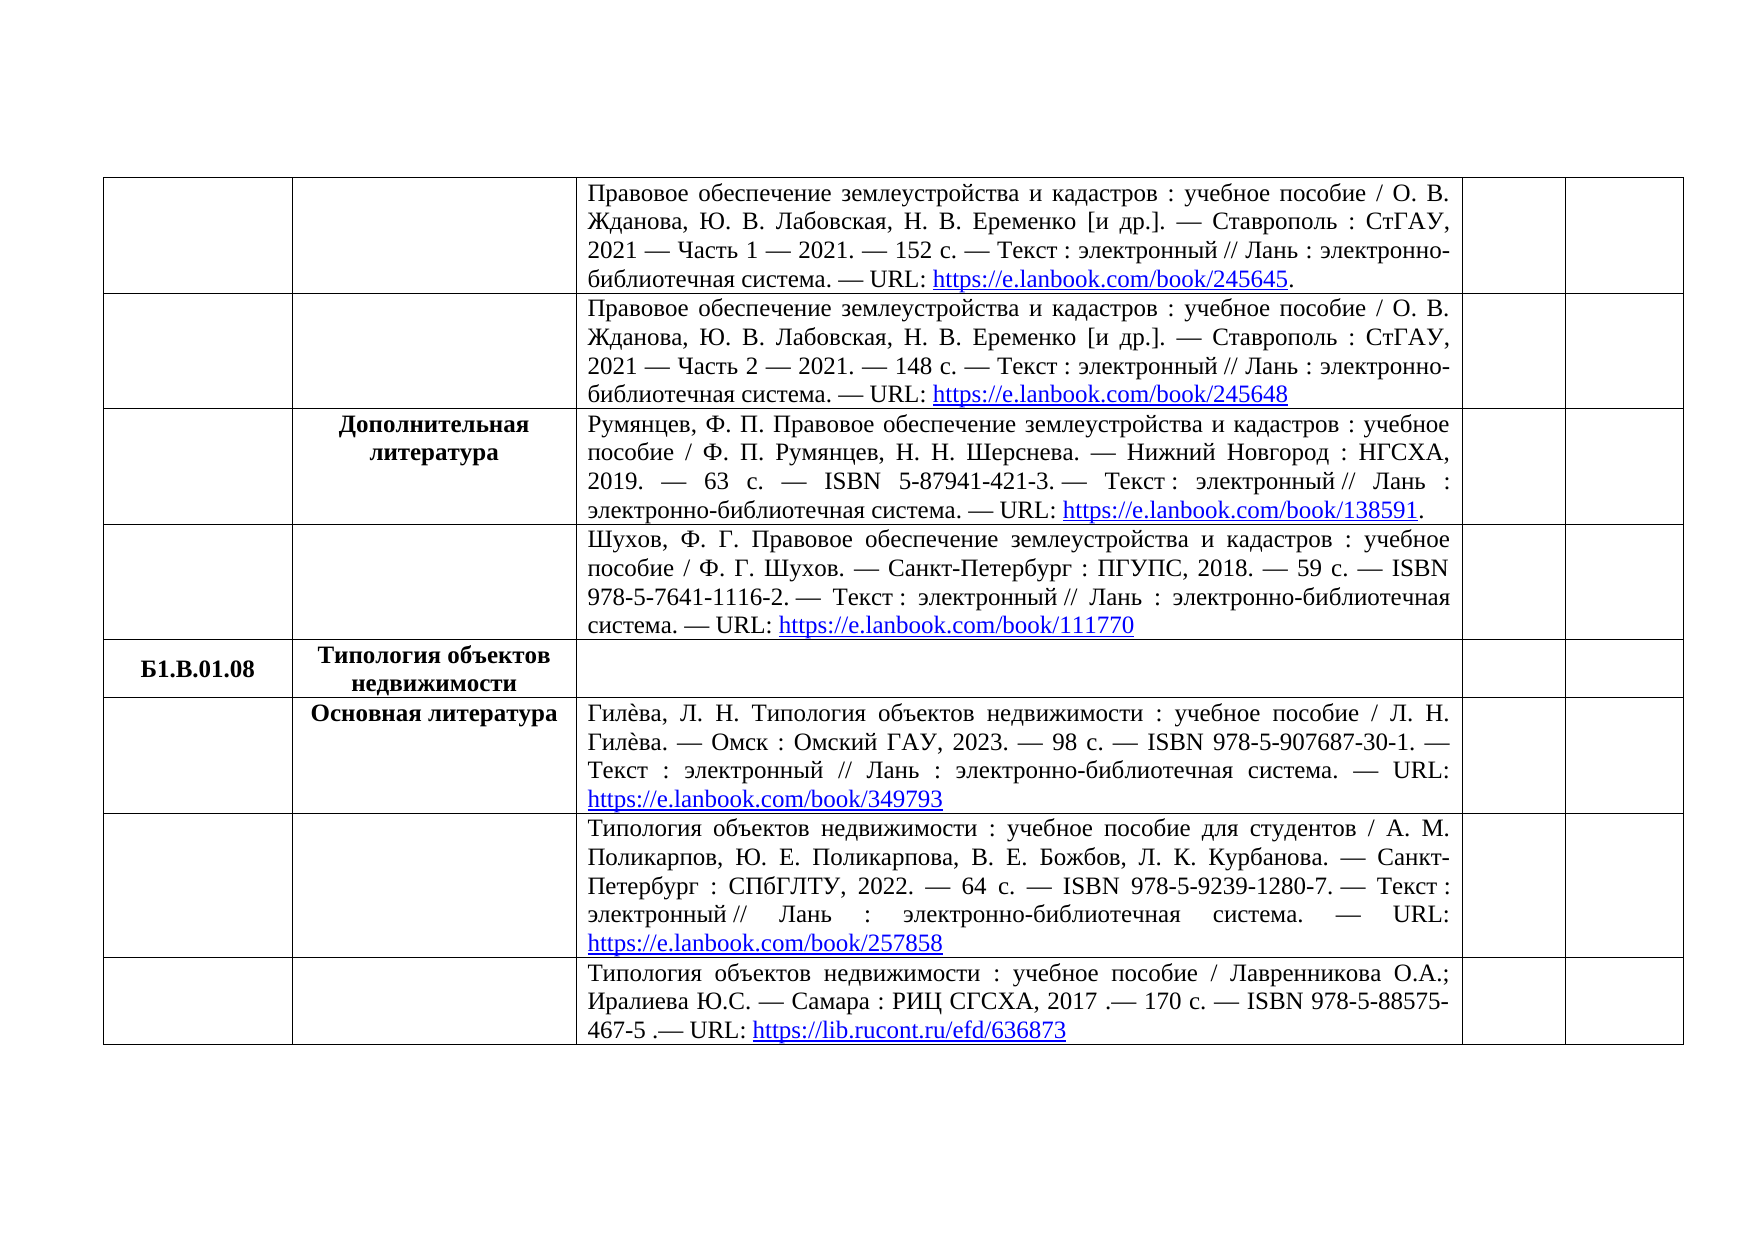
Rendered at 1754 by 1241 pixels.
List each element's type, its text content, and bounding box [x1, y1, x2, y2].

table_cell Основная литература [293, 698, 576, 813]
table_cell [1566, 958, 1683, 1044]
table_cell [1463, 294, 1565, 408]
table_cell Румянцев, Ф. П. Правовое обеспечение землеустройства и кадастров : учебное пособие / Ф. П. Румянцев, Н. Н. Шерснева. — Нижний Новгород : НГСХА, 2019. — 63 с. — ISBN 5-87941-421-3. — Текст : электронный // Лань : электронно-библиотечная система. — URL: https://e.lanbook.com/book/138591. [577, 409, 1462, 524]
table_cell [1463, 178, 1565, 293]
table_cell [577, 640, 1462, 697]
table_cell [104, 525, 292, 639]
table_cell [104, 698, 292, 813]
table_cell [293, 958, 576, 1044]
table_cell [1566, 640, 1683, 697]
table_cell [1463, 525, 1565, 639]
table_cell [1566, 525, 1683, 639]
table_cell Дополнительная литература [293, 409, 576, 524]
table_cell [1463, 958, 1565, 1044]
table_cell [104, 178, 292, 293]
table_cell [293, 178, 576, 293]
table_cell [1463, 698, 1565, 813]
table_cell [293, 525, 576, 639]
table_cell [1463, 814, 1565, 957]
table_cell Правовое обеспечение землеустройства и кадастров : учебное пособие / О. В. Жданова, Ю. В. Лабовская, Н. В. Еременко [и др.]. — Ставрополь : СтГАУ, 2021 — Часть 2 — 2021. — 148 с. — Текст : электронный // Лань : электронно-библиотечная система. — URL: https://e.lanbook.com/book/245648 [577, 294, 1462, 408]
table_cell [293, 814, 576, 957]
table_cell [1566, 178, 1683, 293]
table_cell Правовое обеспечение землеустройства и кадастров : учебное пособие / О. В. Жданова, Ю. В. Лабовская, Н. В. Еременко [и др.]. — Ставрополь : СтГАУ, 2021 — Часть 1 — 2021. — 152 с. — Текст : электронный // Лань : электронно-библиотечная система. — URL: https://e.lanbook.com/book/245645. [577, 178, 1462, 293]
table_cell Типология объектов недвижимости : учебное пособие / Лавренникова О.А.; Иралиева Ю.С. — Самара : РИЦ СГСХА, 2017 .— 170 с. — ISBN 978-5-88575-467-5 .— URL: https://lib.rucont.ru/efd/636873 [577, 958, 1462, 1044]
table_cell [1463, 640, 1565, 697]
table_cell Б1.В.01.08 [104, 640, 292, 697]
table_cell [104, 294, 292, 408]
table_cell [293, 294, 576, 408]
table_cell Шухов, Ф. Г. Правовое обеспечение землеустройства и кадастров : учебное пособие / Ф. Г. Шухов. — Санкт-Петербург : ПГУПС, 2018. — 59 с. — ISBN 978-5-7641-1116-2. — Текст : электронный // Лань : электронно-библиотечная система. — URL: https://e.lanbook.com/book/111770 [577, 525, 1462, 639]
table_cell [1566, 294, 1683, 408]
table_cell [1566, 814, 1683, 957]
table_cell Типология объектов недвижимости : учебное пособие для студентов / А. М. Поликарпов, Ю. Е. Поликарпова, В. Е. Божбов, Л. К. Курбанова. — Санкт-Петербург : СПбГЛТУ, 2022. — 64 с. — ISBN 978-5-9239-1280-7. — Текст : электронный // Лань : электронно-библиотечная система. — URL: https://e.lanbook.com/book/257858 [577, 814, 1462, 957]
table_cell Гилѐва, Л. Н. Типология объектов недвижимости : учебное пособие / Л. Н. Гилѐва. — Омск : Омский ГАУ, 2023. — 98 с. — ISBN 978-5-907687-30-1. — Текст : электронный // Лань : электронно-библиотечная система. — URL: https://e.lanbook.com/book/349793 [577, 698, 1462, 813]
table_cell [1463, 409, 1565, 524]
table_cell [1566, 409, 1683, 524]
table_cell [104, 958, 292, 1044]
table_cell Типология объектов недвижимости [293, 640, 576, 697]
table_cell [1566, 698, 1683, 813]
table_cell [104, 409, 292, 524]
table_cell [104, 814, 292, 957]
